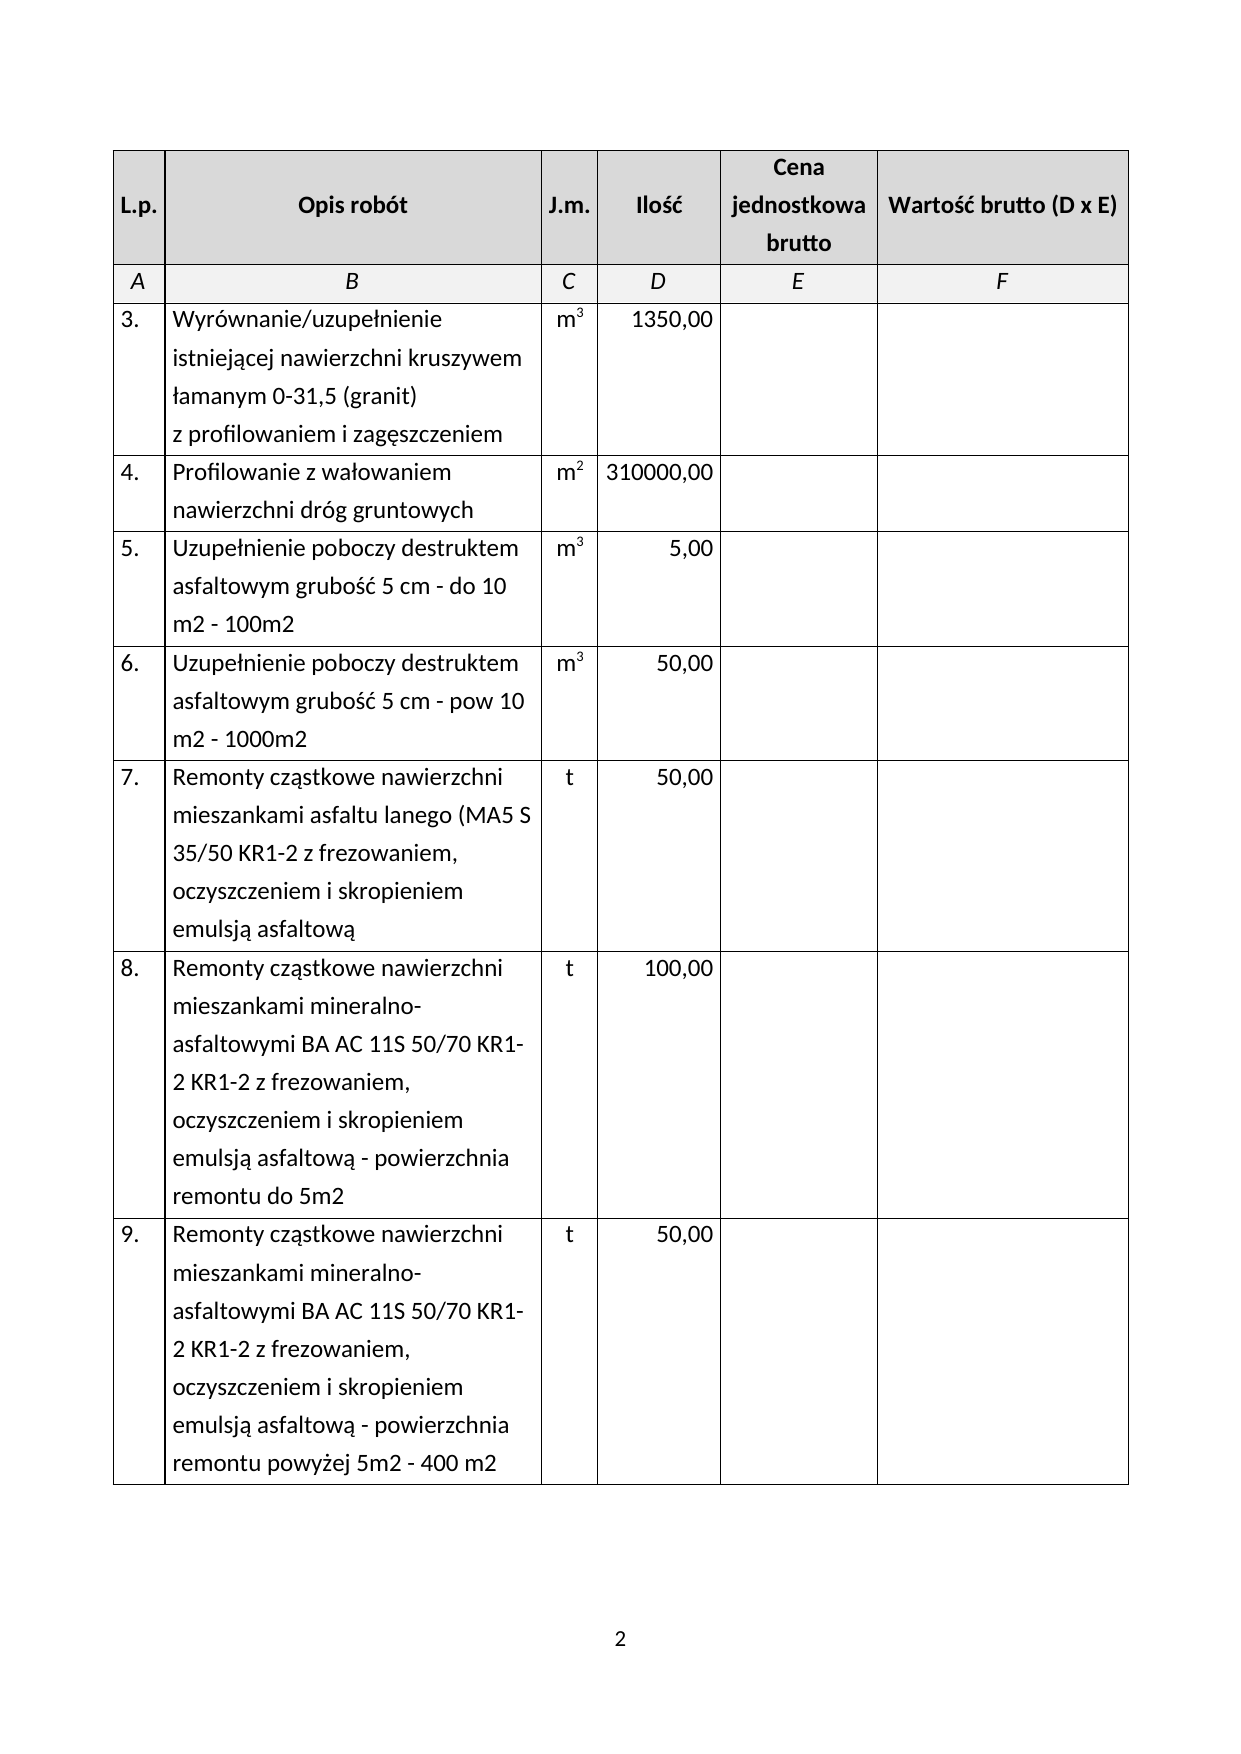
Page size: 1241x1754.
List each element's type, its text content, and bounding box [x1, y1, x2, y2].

table_cell [721, 952, 877, 1217]
table_cell Wyrównanie/uzupełnienie istniejącej nawierzchni kruszywem łamanym 0-31,5 (granit) z profilowaniem i zagęszczeniem [166, 304, 541, 455]
table_cell [878, 1219, 1128, 1484]
table_header Wartość brutto (D x E) [878, 151, 1128, 264]
table_cell Remonty cząstkowe nawierzchni mieszankami mineralno-asfaltowymi BA AC 11S 50/70 KR1-2 KR1-2 z frezowaniem, oczyszczeniem i skropieniem emulsją asfaltową - powierzchnia remontu powyżej 5m2 - 400 m2 [166, 1219, 541, 1484]
table_cell m3 [542, 532, 597, 646]
table_cell A [114, 265, 164, 302]
table_cell [114, 952, 164, 1217]
table_header Opis robót [166, 151, 541, 264]
table_cell [721, 532, 877, 646]
table_cell E [721, 265, 877, 302]
table_cell [721, 456, 877, 531]
table_cell t [542, 952, 597, 1217]
table_cell 50,00 [598, 761, 720, 951]
table_cell 50,00 [598, 647, 720, 760]
table_cell m3 [542, 647, 597, 760]
table_cell [114, 532, 164, 646]
table_cell [878, 532, 1128, 646]
table_cell t [542, 761, 597, 951]
table_cell Uzupełnienie poboczy destruktem asfaltowym grubość 5 cm - pow 10 m2 - 1000m2 [166, 647, 541, 760]
table_cell 100,00 [598, 952, 720, 1217]
table_cell [878, 304, 1128, 455]
table_header Cena jednostkowa brutto [721, 151, 877, 264]
table_cell Remonty cząstkowe nawierzchni mieszankami asfaltu lanego (MA5 S 35/50 KR1-2 z frezowaniem, oczyszczeniem i skropieniem emulsją asfaltową [166, 761, 541, 951]
table_cell [721, 647, 877, 760]
table_cell [721, 761, 877, 951]
table_header L.p. [114, 151, 164, 264]
table_cell C [542, 265, 597, 302]
table_cell [721, 1219, 877, 1484]
table_cell D [598, 265, 720, 302]
table_cell Uzupełnienie poboczy destruktem asfaltowym grubość 5 cm - do 10 m2 - 100m2 [166, 532, 541, 646]
table_cell t [542, 1219, 597, 1484]
table_cell Remonty cząstkowe nawierzchni mieszankami mineralno-asfaltowymi BA AC 11S 50/70 KR1-2 KR1-2 z frezowaniem, oczyszczeniem i skropieniem emulsją asfaltową - powierzchnia remontu do 5m2 [166, 952, 541, 1217]
table_cell m3 [542, 304, 597, 455]
table_cell [114, 456, 164, 531]
table_cell [721, 304, 877, 455]
table_cell m2 [542, 456, 597, 531]
table_cell [878, 647, 1128, 760]
table_header Ilość [598, 151, 720, 264]
table_cell [114, 761, 164, 951]
table_cell [114, 304, 164, 455]
table_cell 50,00 [598, 1219, 720, 1484]
table_cell [878, 761, 1128, 951]
table_cell [878, 456, 1128, 531]
table_cell [114, 1219, 164, 1484]
table_cell [878, 952, 1128, 1217]
table_cell 5,00 [598, 532, 720, 646]
table_cell 1350,00 [598, 304, 720, 455]
table_cell 310000,00 [598, 456, 720, 531]
table_cell B [166, 265, 541, 302]
table_cell F [878, 265, 1128, 302]
table_cell [114, 647, 164, 760]
table_cell Profilowanie z wałowaniem nawierzchni dróg gruntowych [166, 456, 541, 531]
table_header J.m. [542, 151, 597, 264]
